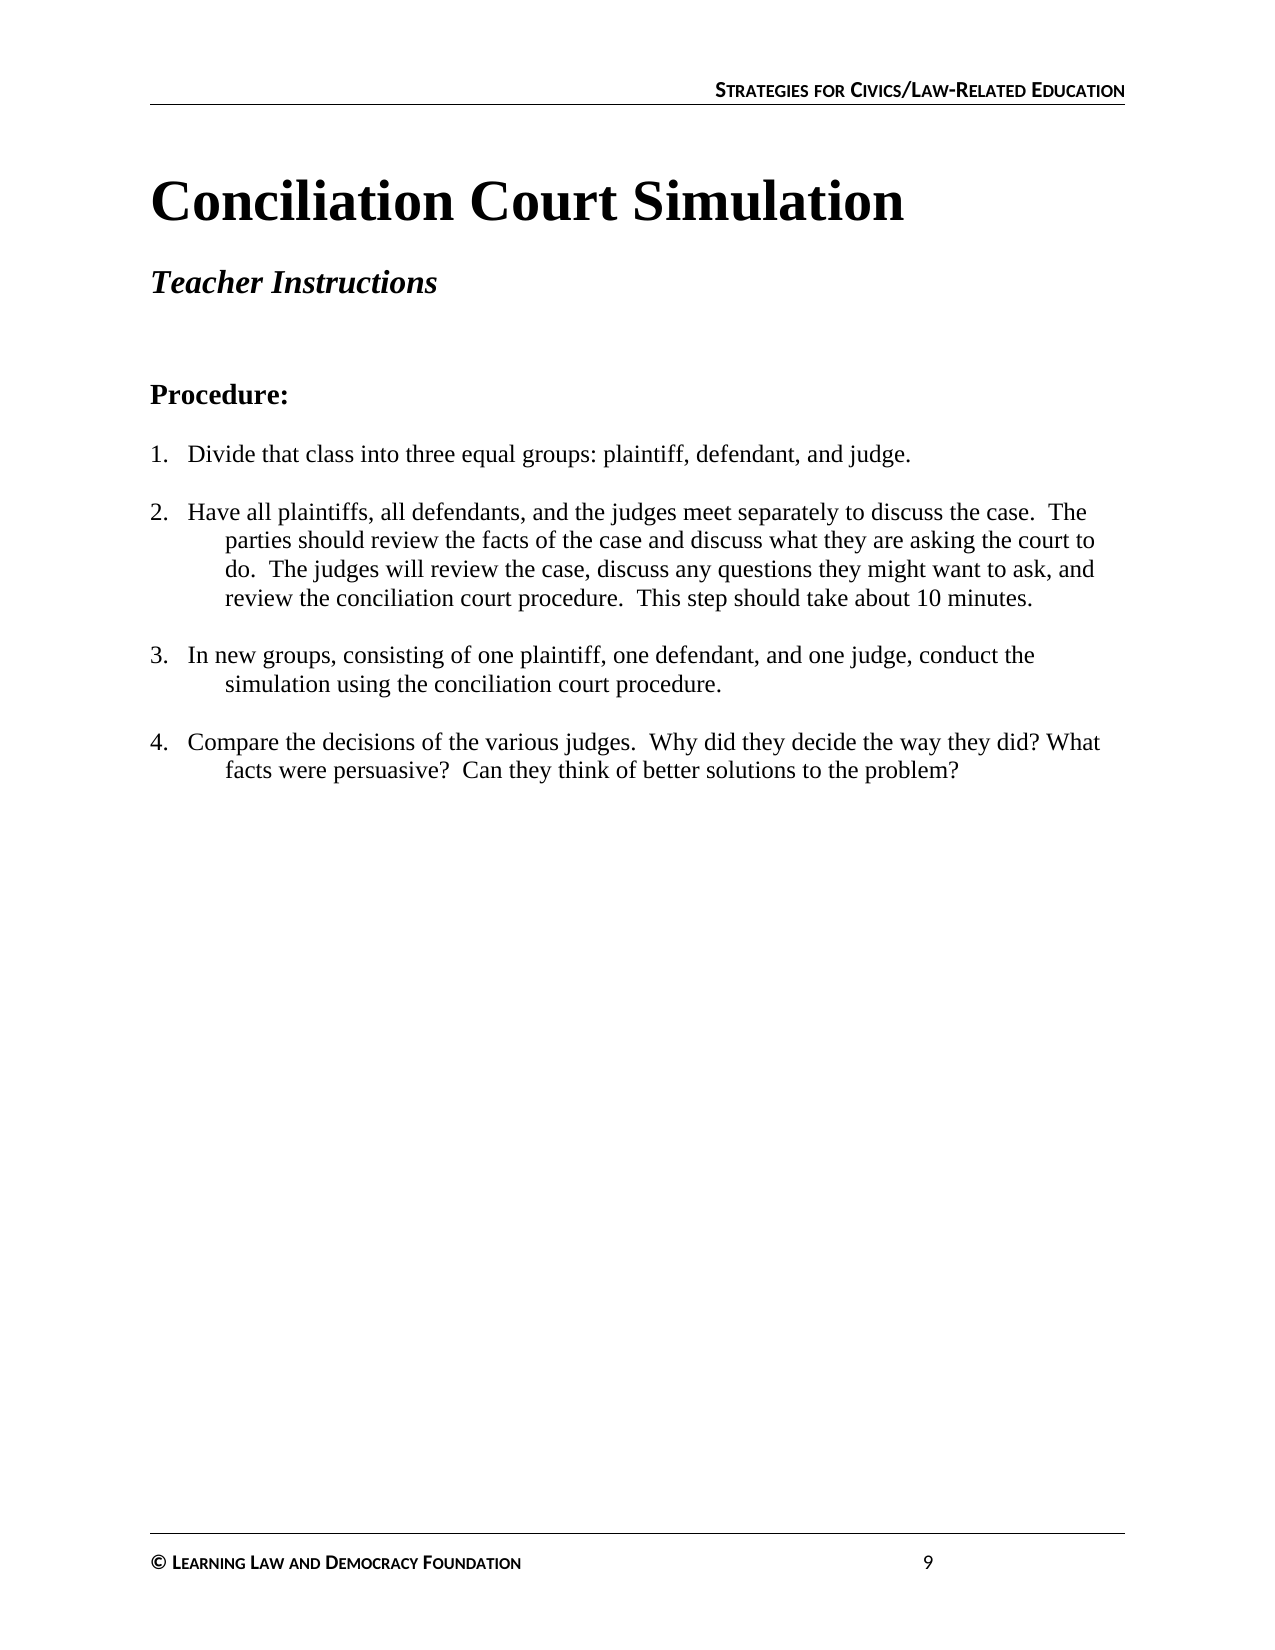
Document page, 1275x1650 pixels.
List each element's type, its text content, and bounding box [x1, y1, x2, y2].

list Have all plaintiffs, all defendants, and the judges meet separately to discuss the case. The parties should review the facts of the case and discuss what they are asking the court to do. The judges will review the case, discuss any questions they might want to ask, and review the conciliation court procedure. This step should take about 10 minutes. [150, 497, 1125, 612]
list Compare the decisions of the various judges. Why did they decide the way they did? What facts were persuasive? Can they think of better solutions to the problem? [150, 727, 1125, 784]
text Procedure: [150, 377, 1125, 411]
list In new groups, consisting of one plaintiff, one defendant, and one judge, conduct the simulation using the conciliation court procedure. [150, 641, 1125, 698]
text Teacher Instructions [150, 262, 1125, 300]
list Divide that class into three equal groups: plaintiff, defendant, and judge. [150, 439, 1125, 468]
text Conciliation Court Simulation [150, 166, 1125, 233]
